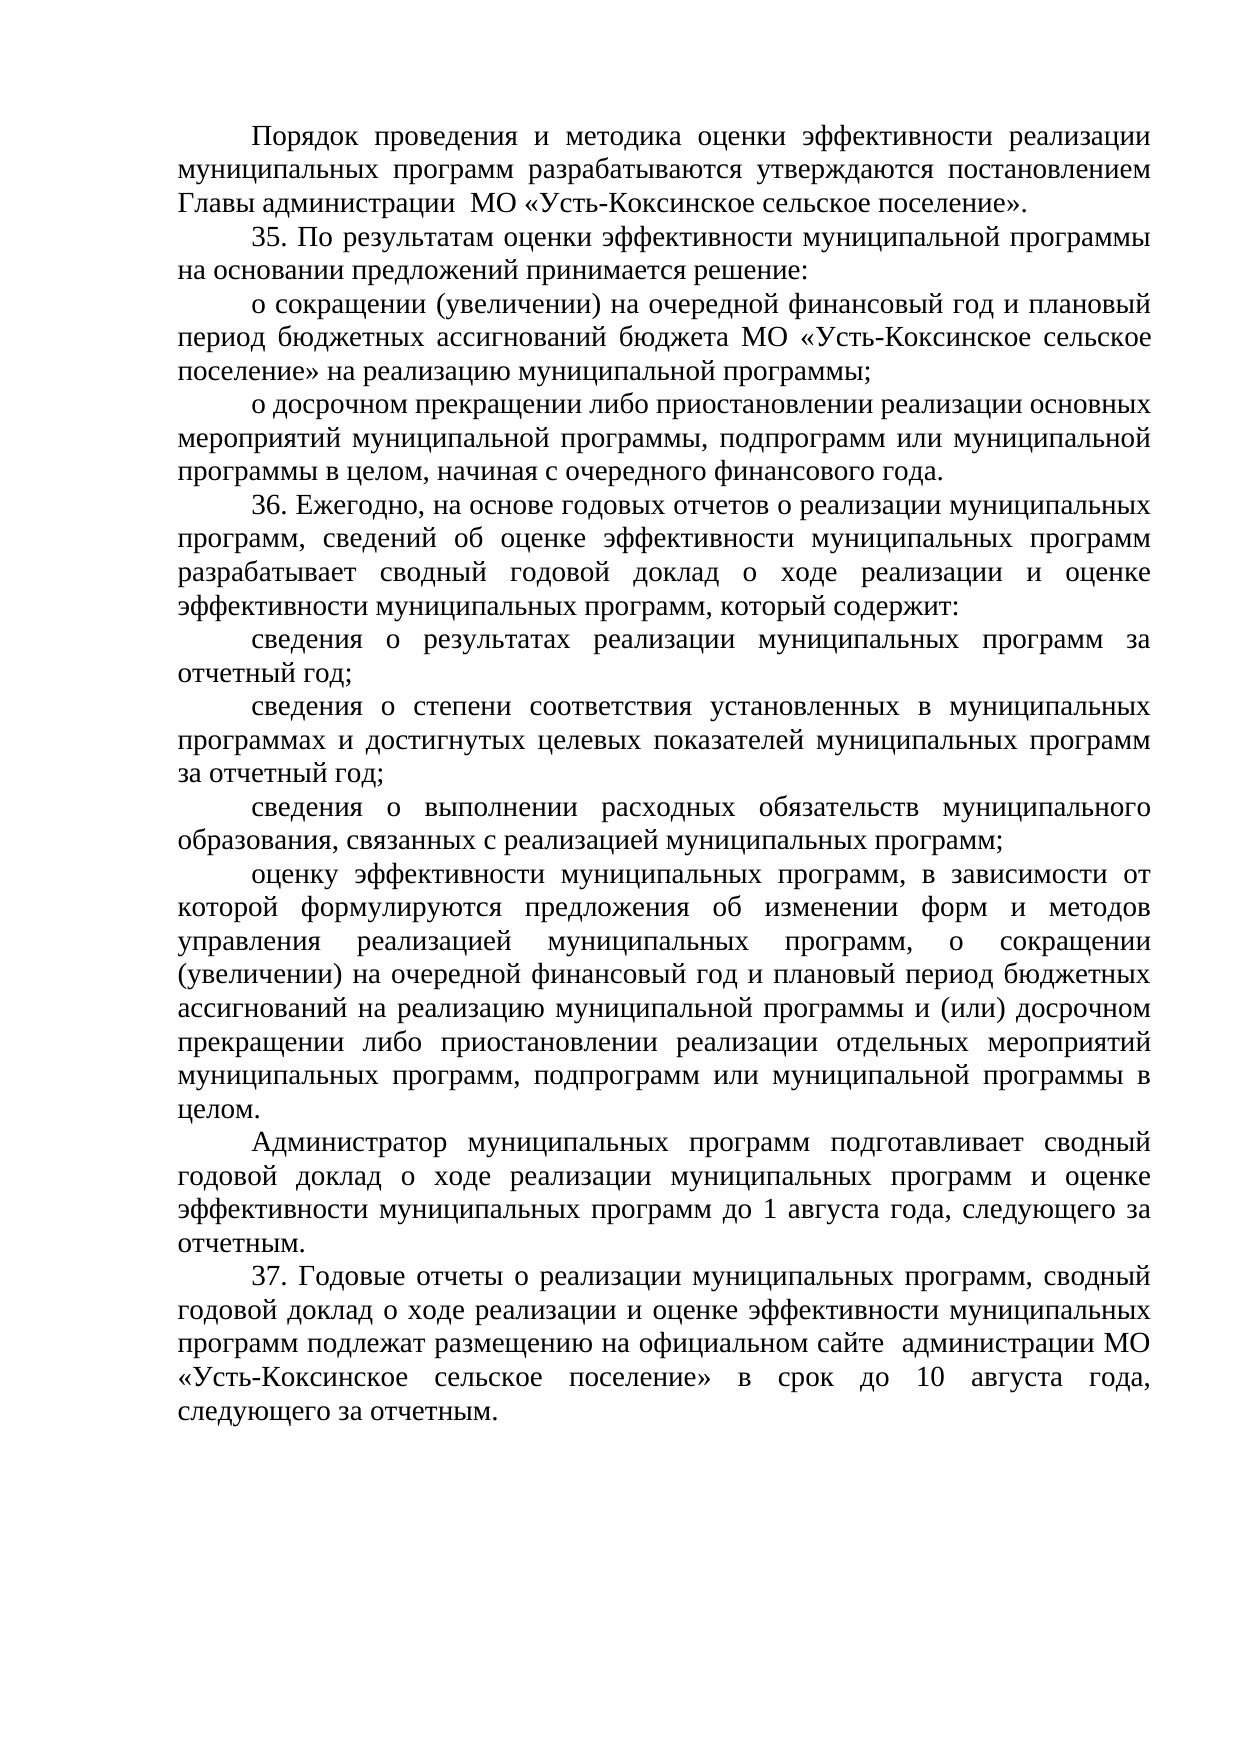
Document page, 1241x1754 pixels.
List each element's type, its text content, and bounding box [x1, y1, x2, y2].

text Администратор муниципальных программ подготавливает сводный годовой доклад о ходе реализации муниципальных программ и оценке эффективности муниципальных программ до 1 августа года, следующего за отчетным. [177, 1124, 1152, 1258]
text сведения о выполнении расходных обязательств муниципального образования, связанных с реализацией муниципальных программ; [177, 789, 1152, 856]
text оценку эффективности муниципальных программ, в зависимости от которой формулируются предложения об изменении форм и методов управления реализацией муниципальных программ, о сокращении (увеличении) на очередной финансовый год и плановый период бюджетных ассигнований на реализацию муниципальной программы и (или) досрочном прекращении либо приостановлении реализации отдельных мероприятий муниципальных программ, подпрограмм или муниципальной программы в целом. [177, 856, 1152, 1124]
text 36. Ежегодно, на основе годовых отчетов о реализации муниципальных программ, сведений об оценке эффективности муниципальных программ разрабатывает сводный годовой доклад о ходе реализации и оценке эффективности муниципальных программ, который содержит: [177, 487, 1152, 621]
text сведения о результатах реализации муниципальных программ за отчетный год; [177, 621, 1152, 688]
text о сокращении (увеличении) на очередной финансовый год и плановый период бюджетных ассигнований бюджета МО «Усть-Коксинское сельское поселение» на реализацию муниципальной программы; [177, 286, 1152, 386]
text сведения о степени соответствия установленных в муниципальных программах и достигнутых целевых показателей муниципальных программ за отчетный год; [177, 688, 1152, 789]
text Порядок проведения и методика оценки эффективности реализации муниципальных программ разрабатываются утверждаются постановлением Главы администрации МО «Усть-Коксинское сельское поселение». [177, 118, 1152, 219]
text о досрочном прекращении либо приостановлении реализации основных мероприятий муниципальной программы, подпрограмм или муниципальной программы в целом, начиная с очередного финансового года. [177, 386, 1152, 487]
text 37. Годовые отчеты о реализации муниципальных программ, сводный годовой доклад о ходе реализации и оценке эффективности муниципальных программ подлежат размещению на официальном сайте администрации МО «Усть-Коксинское сельское поселение» в срок до 10 августа года, следующего за отчетным. [177, 1258, 1152, 1426]
text 35. По результатам оценки эффективности муниципальной программы на основании предложений принимается решение: [177, 219, 1152, 286]
